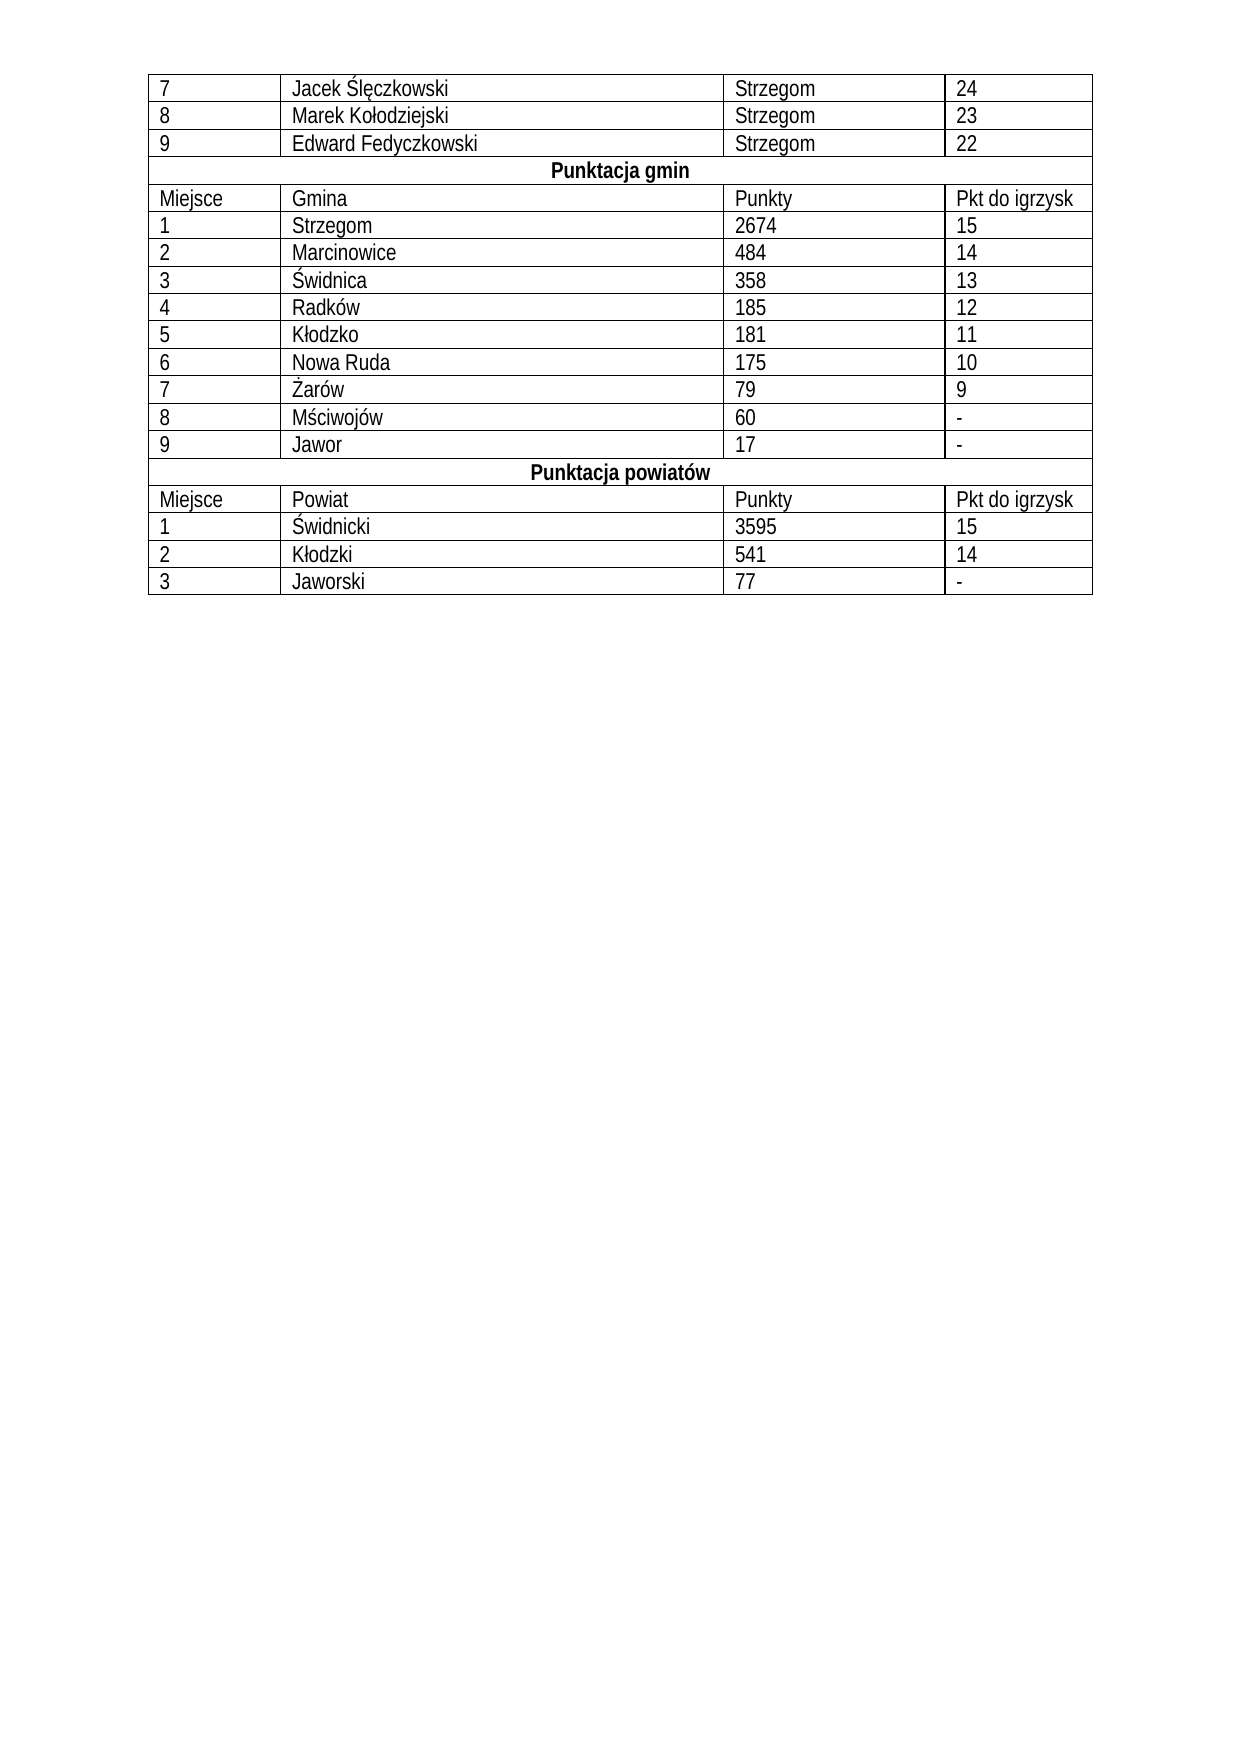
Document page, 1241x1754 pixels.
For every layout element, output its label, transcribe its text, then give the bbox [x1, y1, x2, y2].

table_cell Strzegom [724, 75, 944, 101]
table_cell - [946, 568, 1092, 594]
table_cell 4 [149, 294, 280, 320]
table_cell - [946, 431, 1092, 457]
table_cell Punktacja gmin [149, 157, 1092, 183]
table_cell Punktacja powiatów [149, 459, 1092, 485]
table_cell 7 [149, 75, 280, 101]
table_cell 175 [724, 349, 944, 375]
table_cell 185 [724, 294, 944, 320]
table_cell 2674 [724, 212, 944, 238]
table_cell 15 [946, 212, 1092, 238]
table_cell 9 [946, 376, 1092, 403]
table_cell 24 [946, 75, 1092, 101]
table_cell 2 [149, 239, 280, 266]
table_cell 14 [946, 541, 1092, 567]
table_cell Miejsce [149, 185, 280, 211]
table_cell Kłodzko [281, 321, 723, 348]
table_cell - [946, 404, 1092, 430]
table_cell Kłodzki [281, 541, 723, 567]
table_cell Punkty [724, 486, 944, 512]
table_cell Jaworski [281, 568, 723, 594]
table_cell Jawor [281, 431, 723, 457]
table_cell Nowa Ruda [281, 349, 723, 375]
table_cell Gmina [281, 185, 723, 211]
table_cell 22 [946, 130, 1092, 156]
table_cell 14 [946, 239, 1092, 266]
table_cell Strzegom [724, 102, 944, 129]
table_cell 3 [149, 568, 280, 594]
table_cell 15 [946, 513, 1092, 539]
table_cell 13 [946, 267, 1092, 293]
table_cell Edward Fedyczkowski [281, 130, 723, 156]
table_cell Strzegom [281, 212, 723, 238]
table_cell 5 [149, 321, 280, 348]
table_cell 2 [149, 541, 280, 567]
table_cell 17 [724, 431, 944, 457]
table_cell 3595 [724, 513, 944, 539]
table_cell Punkty [724, 185, 944, 211]
table_cell 484 [724, 239, 944, 266]
table_cell Pkt do igrzysk [946, 486, 1092, 512]
table_cell 358 [724, 267, 944, 293]
table_cell 8 [149, 102, 280, 129]
table_cell 10 [946, 349, 1092, 375]
table_cell 7 [149, 376, 280, 403]
table_cell 77 [724, 568, 944, 594]
table_cell Świdnicki [281, 513, 723, 539]
table_cell 11 [946, 321, 1092, 348]
table_cell 9 [149, 130, 280, 156]
table_cell 541 [724, 541, 944, 567]
table_cell Strzegom [724, 130, 944, 156]
table_cell 1 [149, 212, 280, 238]
table_cell Żarów [281, 376, 723, 403]
table_cell 181 [724, 321, 944, 348]
table_cell 3 [149, 267, 280, 293]
table_cell Pkt do igrzysk [946, 185, 1092, 211]
table_cell 79 [724, 376, 944, 403]
table_cell 60 [724, 404, 944, 430]
table_cell Marcinowice [281, 239, 723, 266]
table_cell 9 [149, 431, 280, 457]
table_cell Świdnica [281, 267, 723, 293]
table_cell 1 [149, 513, 280, 539]
table_cell Marek Kołodziejski [281, 102, 723, 129]
table_cell 12 [946, 294, 1092, 320]
table_cell 8 [149, 404, 280, 430]
table_cell Radków [281, 294, 723, 320]
table_cell Powiat [281, 486, 723, 512]
table_cell Miejsce [149, 486, 280, 512]
table_cell Jacek Ślęczkowski [281, 75, 723, 101]
table_cell 6 [149, 349, 280, 375]
table_cell 23 [946, 102, 1092, 129]
table_cell Mściwojów [281, 404, 723, 430]
